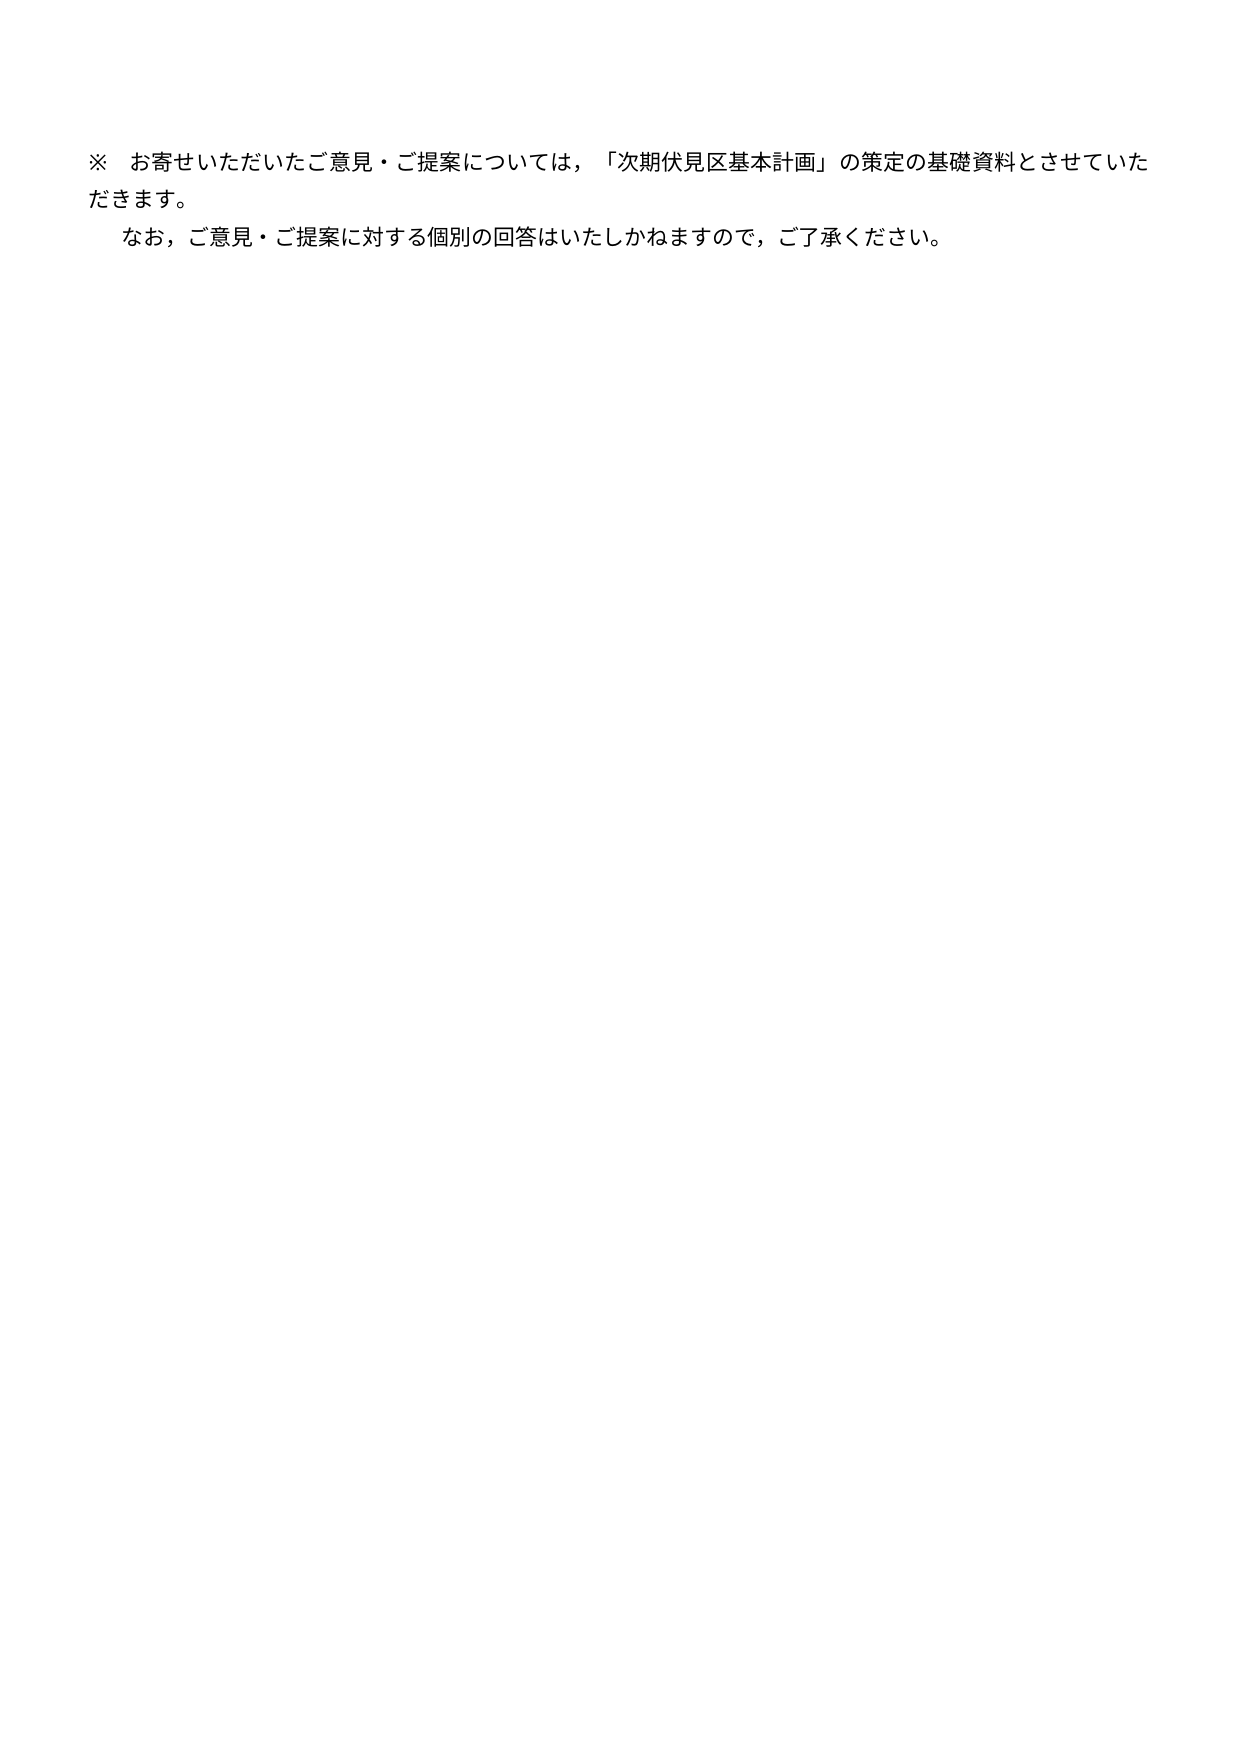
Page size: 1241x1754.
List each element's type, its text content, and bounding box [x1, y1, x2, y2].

text ※ お寄せいただいたご意見・ご提案については，「次期伏見区基本計画」の策定の基礎資料とさせていただきます。 [89, 142, 1152, 217]
text なお，ご意見・ご提案に対する個別の回答はいたしかねますので，ご了承ください。 [89, 217, 1152, 254]
